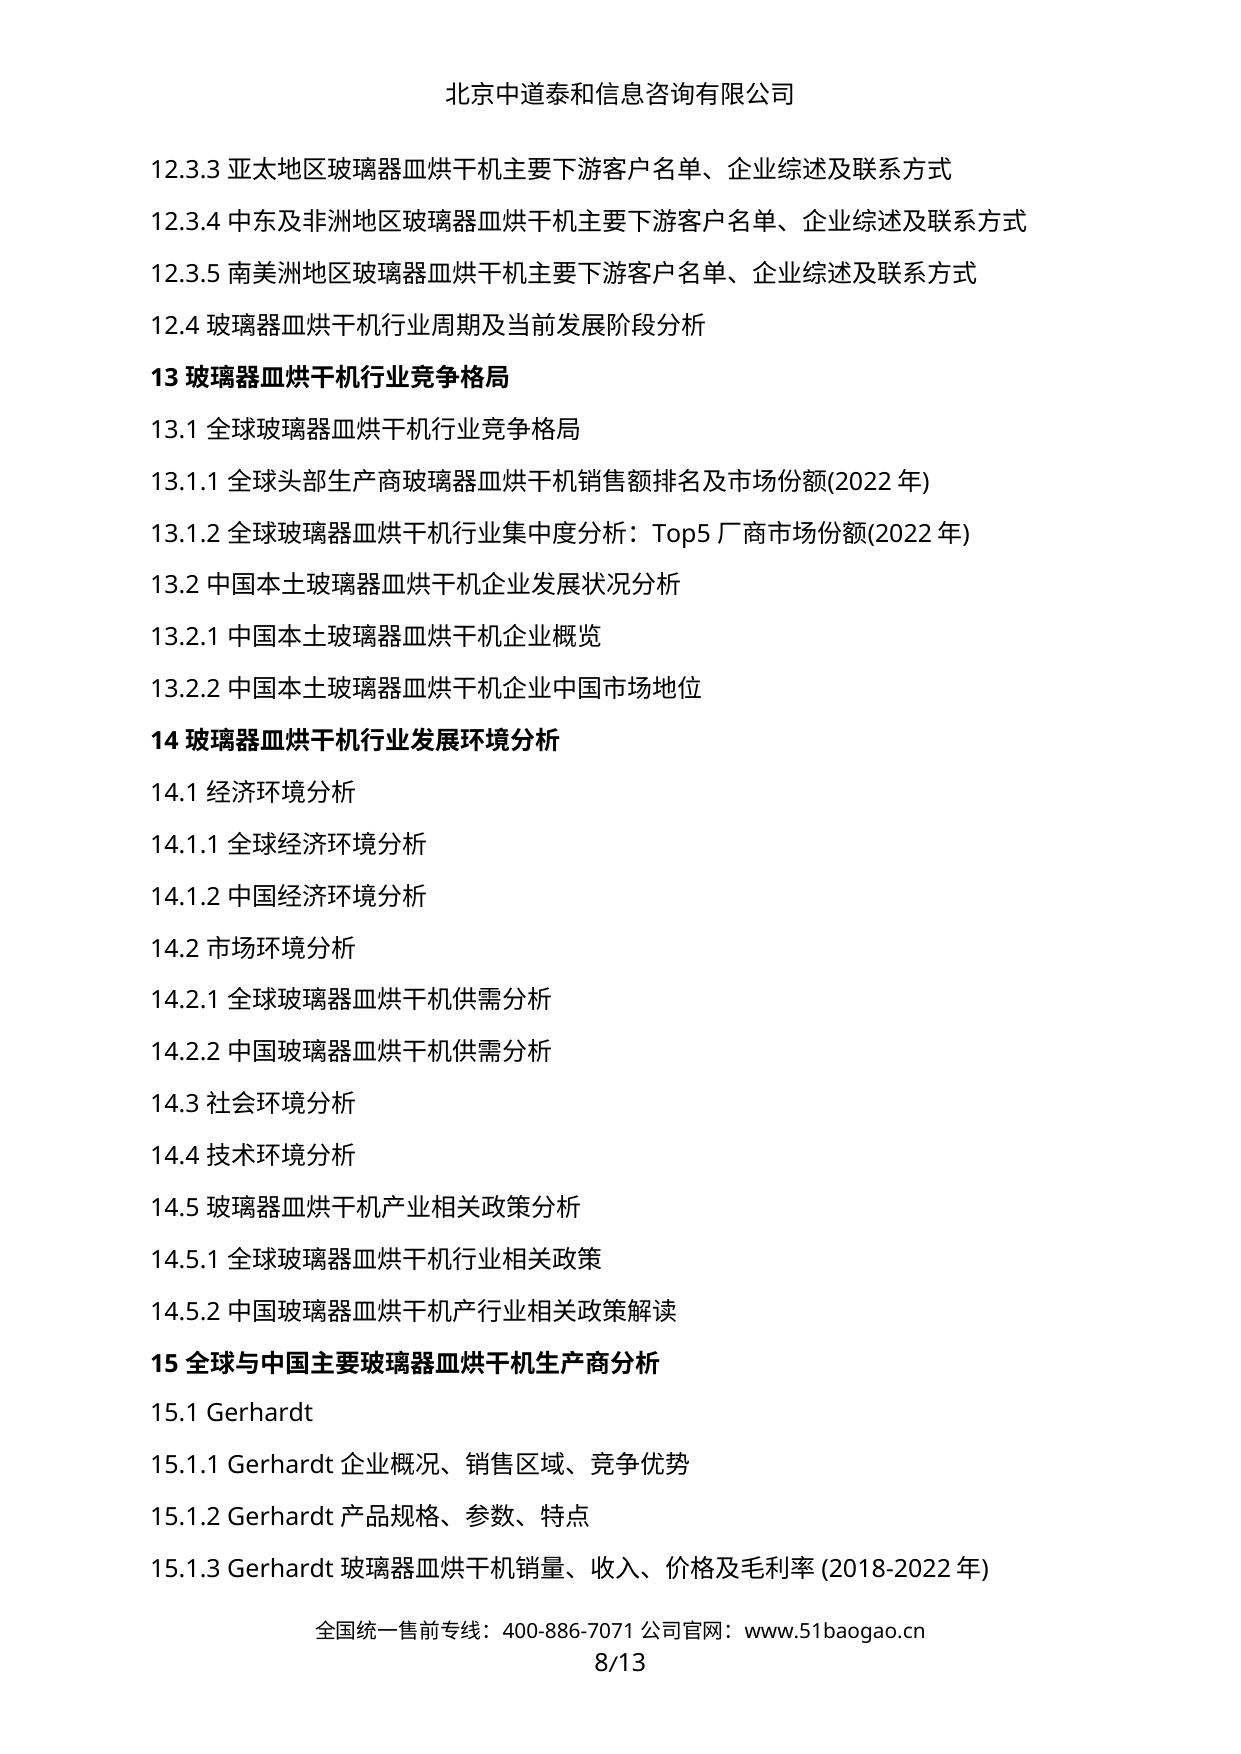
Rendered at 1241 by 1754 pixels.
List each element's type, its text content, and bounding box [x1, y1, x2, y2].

text 14.3 社会环境分析 [150, 1084, 1090, 1120]
text 15 全球与中国主要玻璃器皿烘干机生产商分析 [150, 1343, 1090, 1379]
text 15.1.1 Gerhardt 企业概况、销售区域、竞争优势 [150, 1445, 1090, 1481]
text 13.1.2 全球玻璃器皿烘干机行业集中度分析：Top5 厂商市场份额(2022年) [150, 513, 1090, 549]
text 15.1.3 Gerhardt 玻璃器皿烘干机销量、收入、价格及毛利率 (2018-2022年) [150, 1548, 1090, 1585]
text 13 玻璃器皿烘干机行业竞争格局 [150, 357, 1090, 394]
text 13.2.2 中国本土玻璃器皿烘干机企业中国市场地位 [150, 669, 1090, 705]
text 14.1.1 全球经济环境分析 [150, 824, 1090, 861]
text 15.1.2 Gerhardt 产品规格、参数、特点 [150, 1497, 1090, 1533]
text 13.2.1 中国本土玻璃器皿烘干机企业概览 [150, 617, 1090, 653]
text 13.2 中国本土玻璃器皿烘干机企业发展状况分析 [150, 565, 1090, 601]
text 12.3.4 中东及非洲地区玻璃器皿烘干机主要下游客户名单、企业综述及联系方式 [150, 202, 1090, 238]
text 14.5.2 中国玻璃器皿烘干机产行业相关政策解读 [150, 1291, 1090, 1327]
text 13.1.1 全球头部生产商玻璃器皿烘干机销售额排名及市场份额(2022年) [150, 461, 1090, 497]
text 14.2.1 全球玻璃器皿烘干机供需分析 [150, 980, 1090, 1016]
text 14.1 经济环境分析 [150, 772, 1090, 809]
text 12.4 玻璃器皿烘干机行业周期及当前发展阶段分析 [150, 306, 1090, 342]
text 14 玻璃器皿烘干机行业发展环境分析 [150, 721, 1090, 757]
text 14.4 技术环境分析 [150, 1136, 1090, 1172]
text 14.5.1 全球玻璃器皿烘干机行业相关政策 [150, 1239, 1090, 1276]
text 14.2.2 中国玻璃器皿烘干机供需分析 [150, 1032, 1090, 1068]
text 14.5 玻璃器皿烘干机产业相关政策分析 [150, 1187, 1090, 1224]
text 15.1 Gerhardt [150, 1395, 1090, 1429]
text 12.3.5 南美洲地区玻璃器皿烘干机主要下游客户名单、企业综述及联系方式 [150, 254, 1090, 290]
text 13.1 全球玻璃器皿烘干机行业竞争格局 [150, 409, 1090, 446]
text 14.1.2 中国经济环境分析 [150, 876, 1090, 912]
text 14.2 市场环境分析 [150, 928, 1090, 964]
text 12.3.3 亚太地区玻璃器皿烘干机主要下游客户名单、企业综述及联系方式 [150, 150, 1090, 186]
